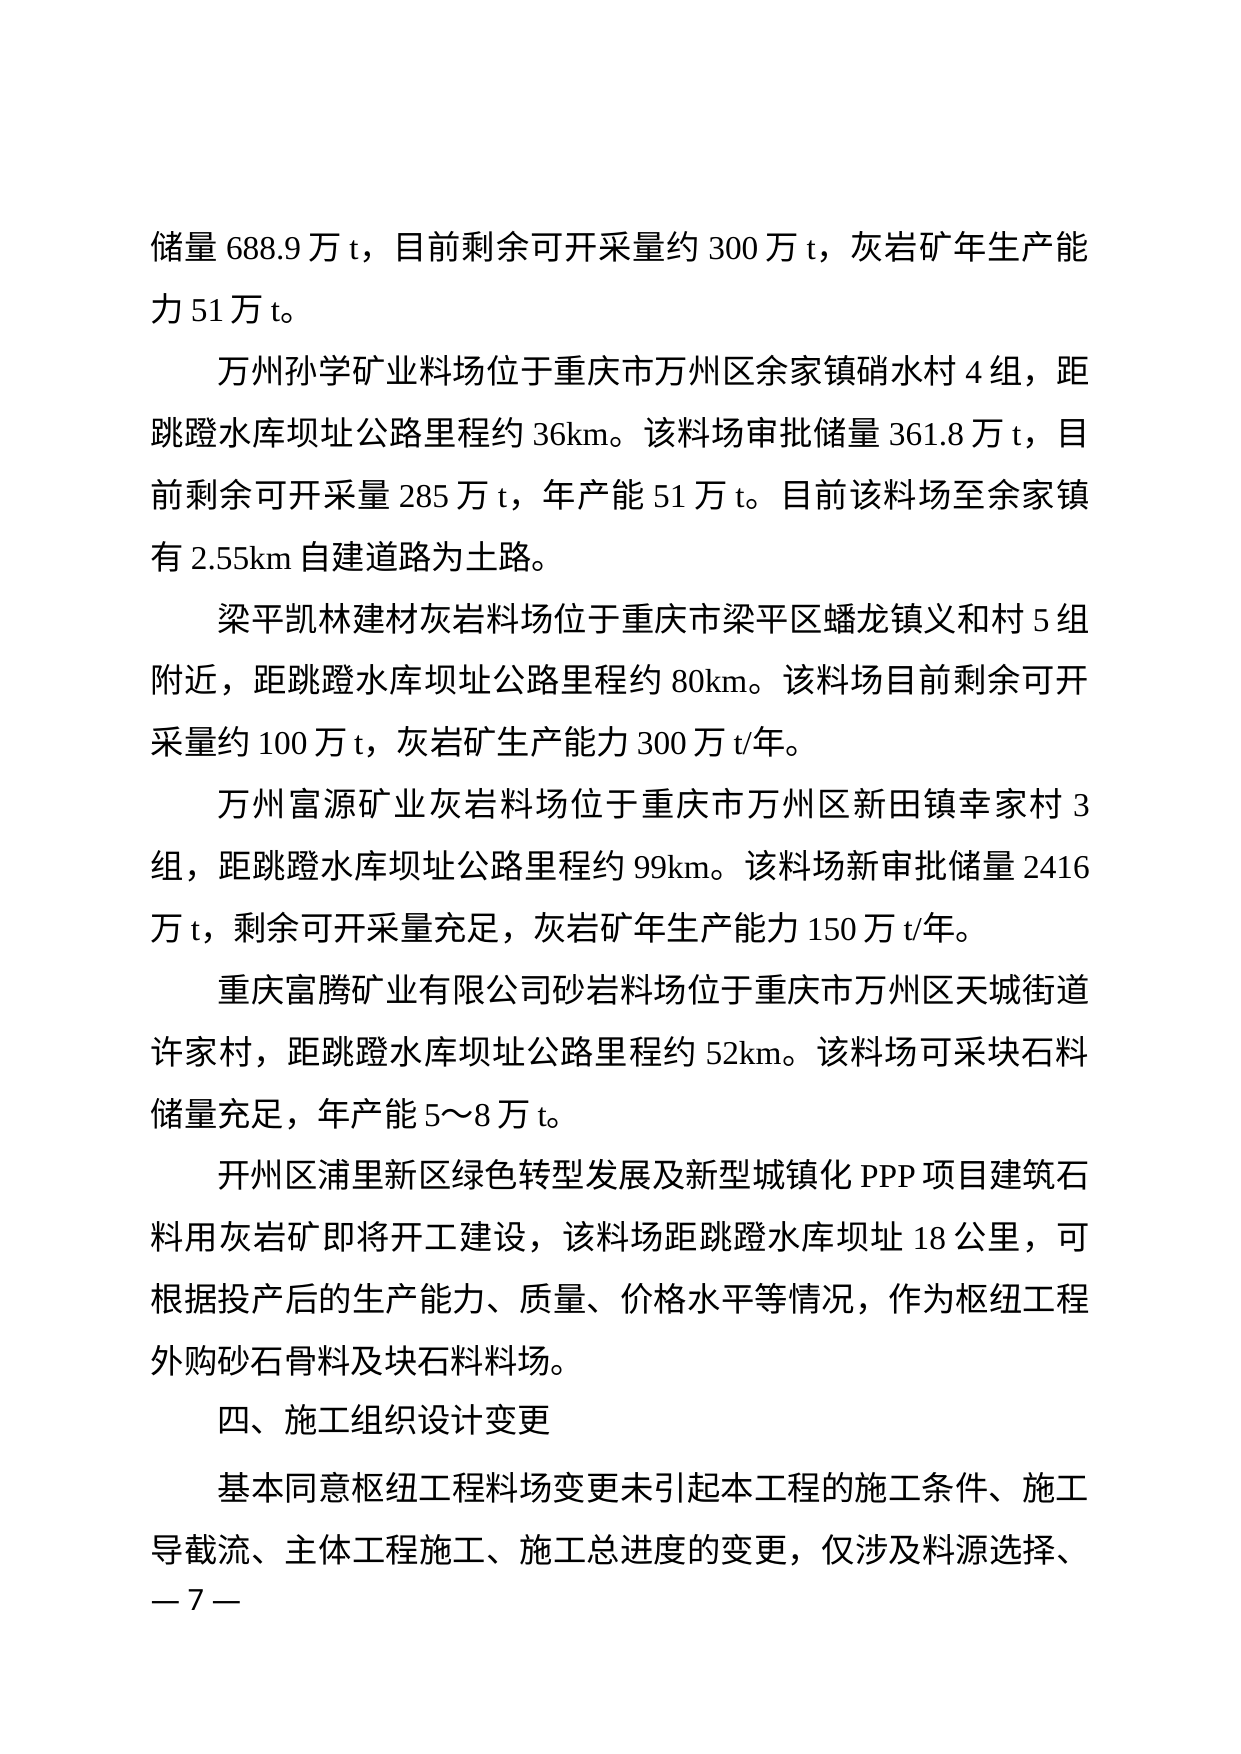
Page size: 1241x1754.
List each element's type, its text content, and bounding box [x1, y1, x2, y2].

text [151, 210, 1089, 334]
list 施工组织设计变更 [151, 1386, 1089, 1451]
text 重庆富腾矿业有限公司砂岩料场位于重庆市万州区天城街道许家村，距跳蹬水库坝址公路里程约52km。该料场可采块石料储量充足，年产能5～8万t。 [151, 953, 1089, 1138]
text 万州孙学矿业料场位于重庆市万州区余家镇硝水村4组，距跳蹬水库坝址公路里程约36km。该料场审批储量361.8万t，目前剩余可开采量285万t，年产能51万t。目前该料场至余家镇有2.55km自建道路为土路。 [151, 334, 1089, 581]
text 开州区浦里新区绿色转型发展及新型城镇化PPP项目建筑石料用灰岩矿即将开工建设，该料场距跳蹬水库坝址18公里，可根据投产后的生产能力、质量、价格水平等情况，作为枢纽工程外购砂石骨料及块石料料场。 [151, 1138, 1089, 1386]
text 梁平凯林建材灰岩料场位于重庆市梁平区蟠龙镇义和村5组附近，距跳蹬水库坝址公路里程约80km。该料场目前剩余可开采量约100万t，灰岩矿生产能力300万t/年。 [151, 581, 1089, 767]
text 万州富源矿业灰岩料场位于重庆市万州区新田镇幸家村3组，距跳蹬水库坝址公路里程约99km。该料场新审批储量2416万t，剩余可开采量充足，灰岩矿年生产能力150万t/年。 [151, 767, 1089, 953]
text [151, 1451, 1089, 1574]
